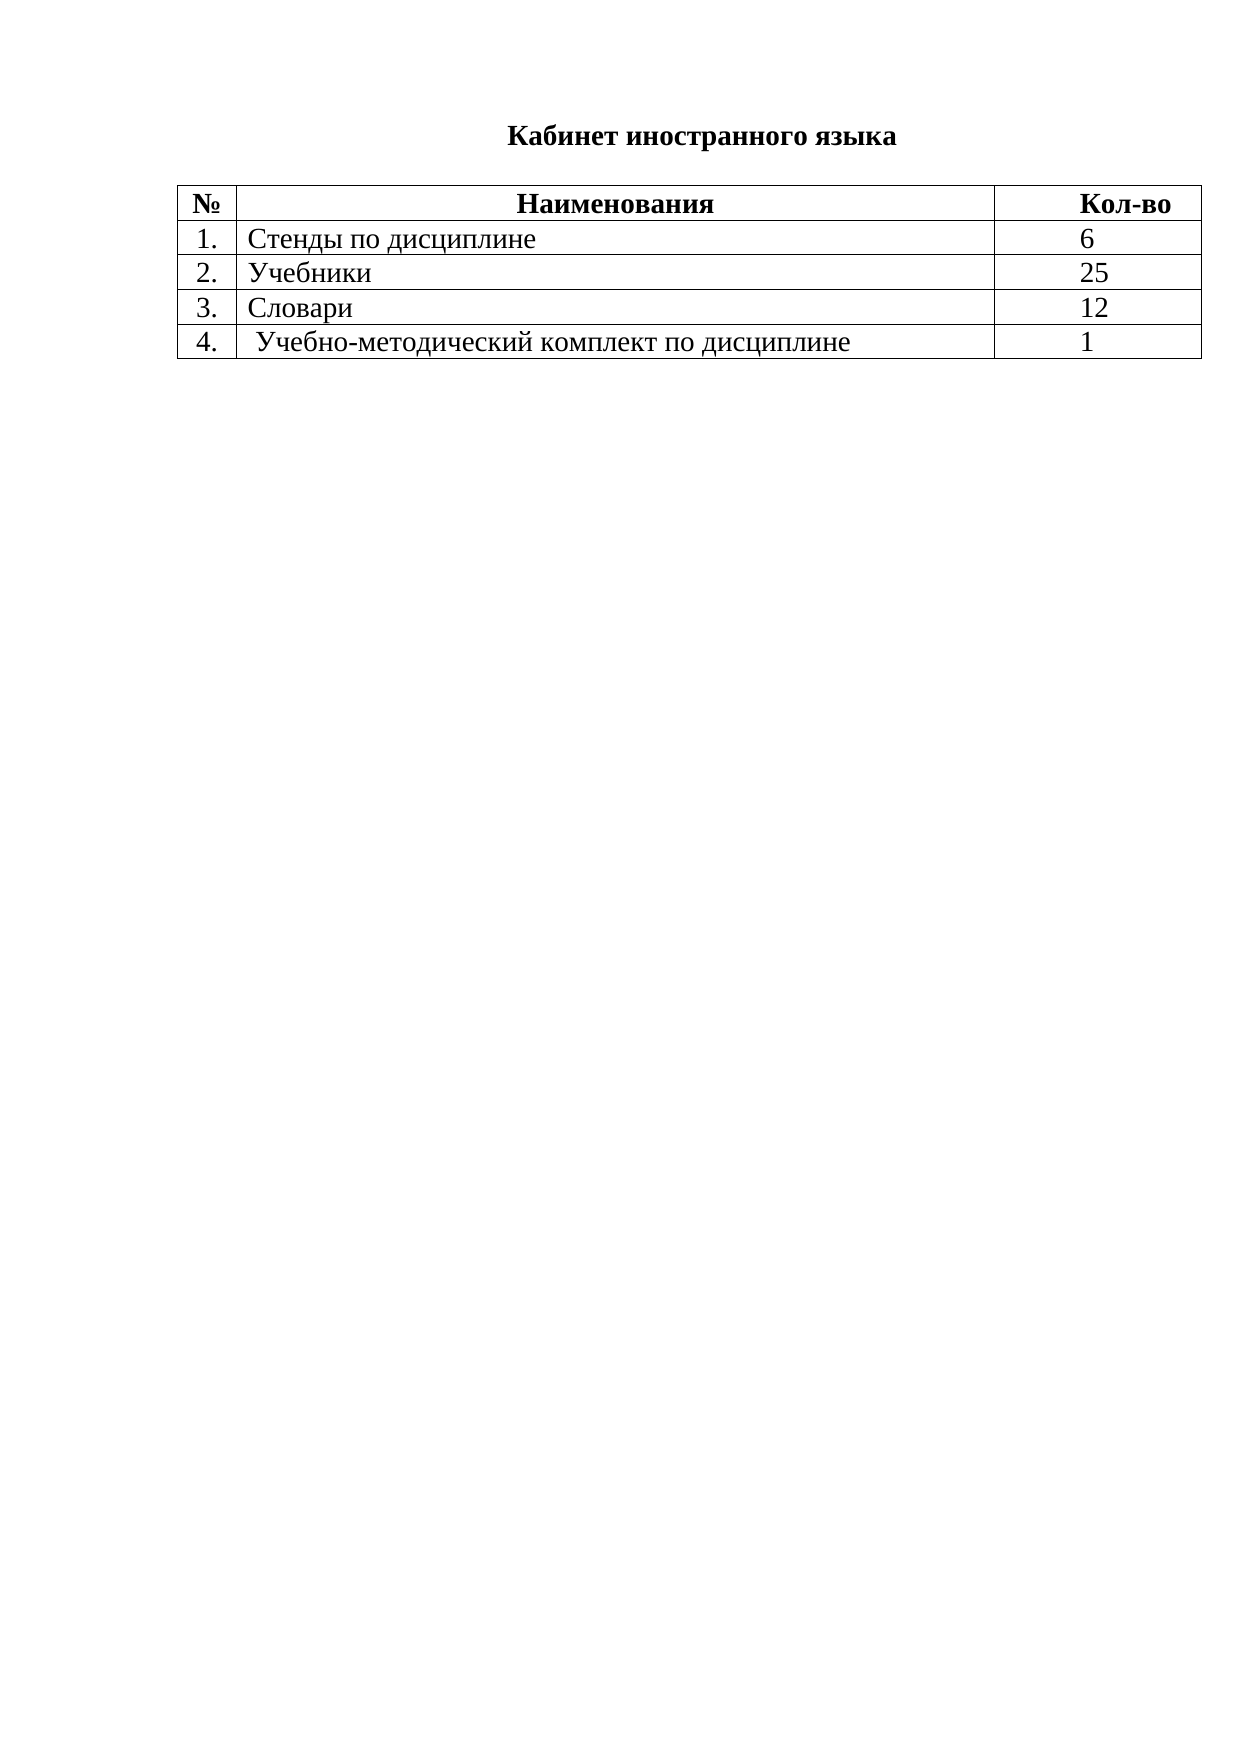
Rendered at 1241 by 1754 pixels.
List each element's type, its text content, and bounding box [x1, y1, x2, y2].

table_header Кол-во [995, 186, 1201, 220]
text Кабинет иностранного языка [252, 118, 1152, 152]
table_cell 1. [178, 221, 236, 254]
table_cell Словари [237, 290, 994, 323]
table_cell Стенды по дисциплине [237, 221, 994, 254]
table_header № [178, 186, 236, 220]
table_cell 1 [995, 325, 1201, 358]
table_cell 25 [995, 255, 1201, 289]
table_cell 3. [178, 290, 236, 323]
table_cell Учебно-методический комплект по дисциплине [237, 325, 994, 358]
table_cell 6 [995, 221, 1201, 254]
table_cell Учебники [237, 255, 994, 289]
table_cell 4. [178, 325, 236, 358]
table_header Наименования [237, 186, 994, 220]
table_cell 2. [178, 255, 236, 289]
table_cell 12 [995, 290, 1201, 323]
